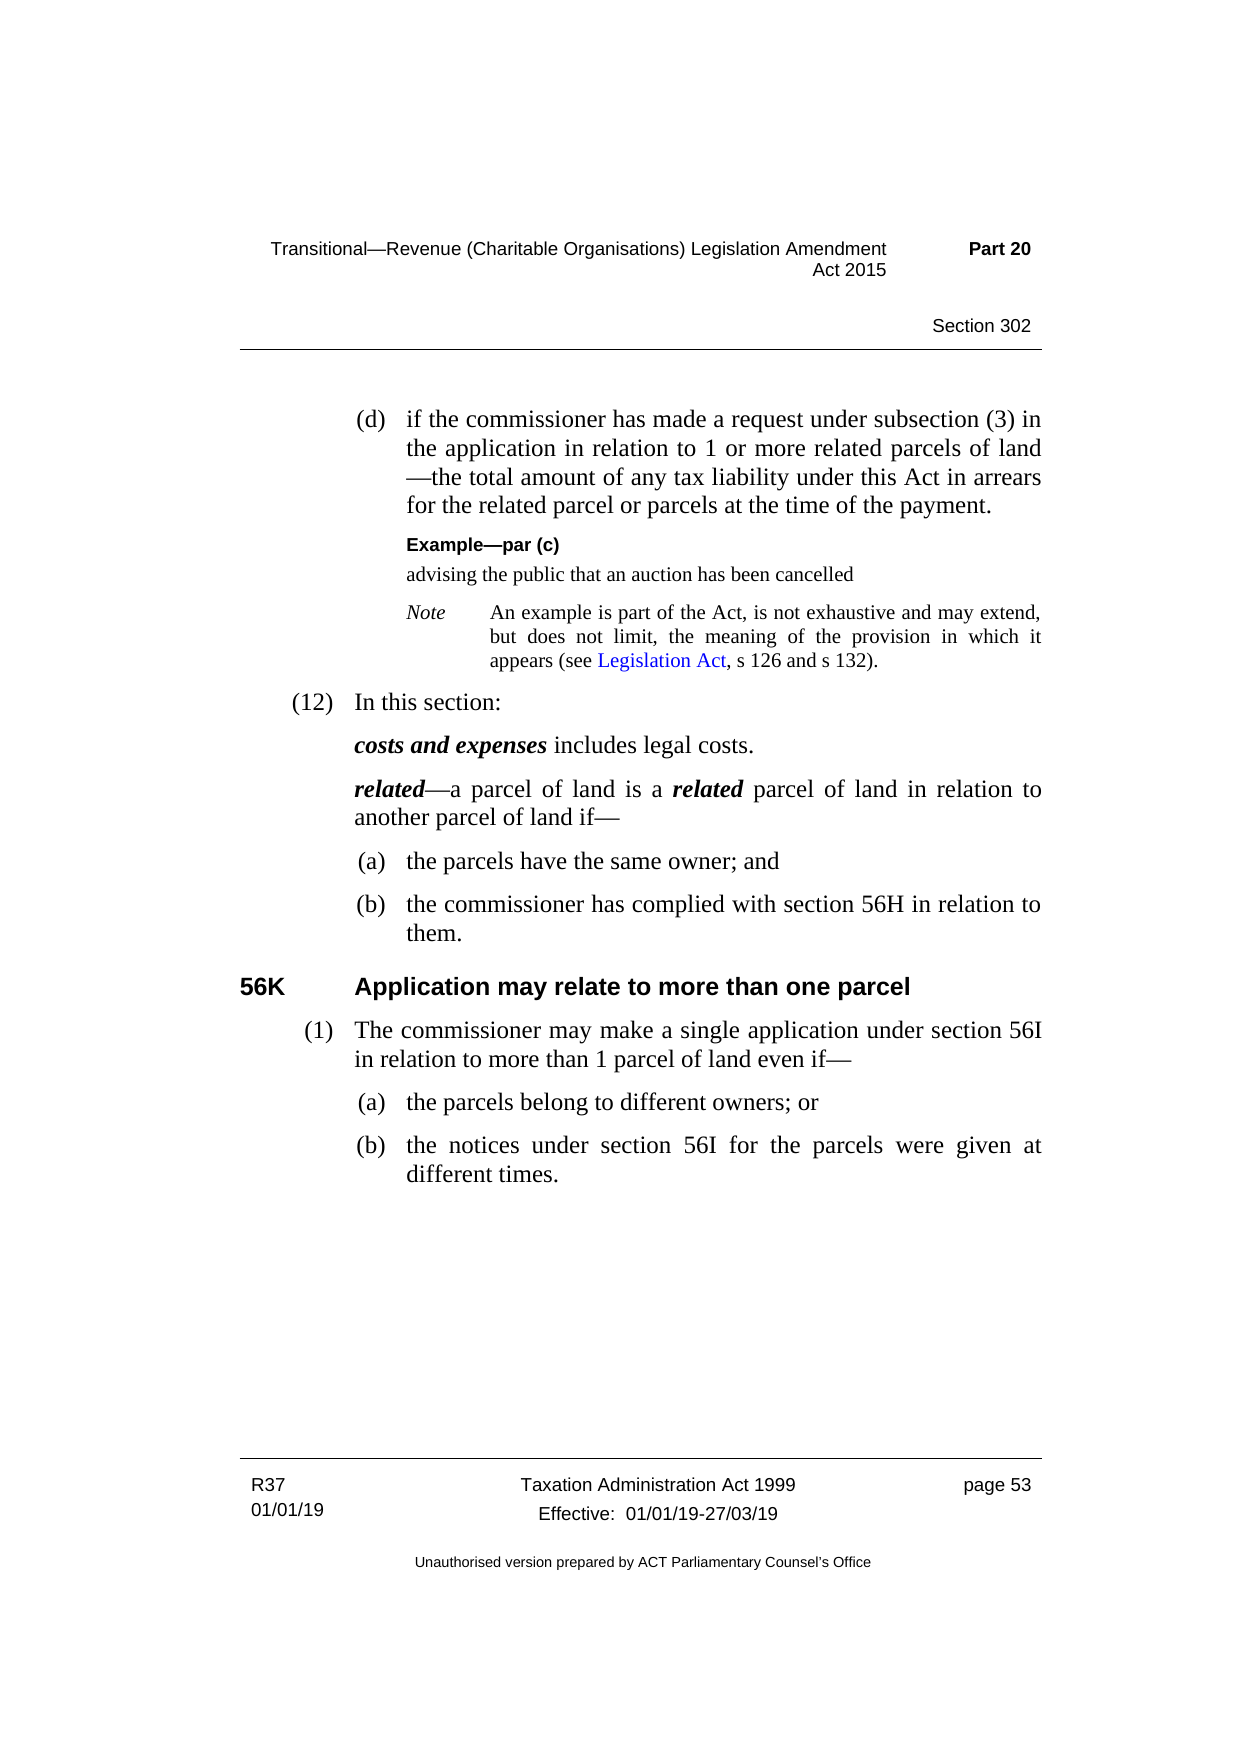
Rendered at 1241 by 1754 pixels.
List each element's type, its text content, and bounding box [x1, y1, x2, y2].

text Note An example is part of the Act, is not exhaustive and may extend, but does not limit, the meaning of the provision in which it appears (see Legislation Act, s 126 and s 132). [406, 600, 1042, 672]
text Example—par (c) [406, 534, 1042, 555]
text costs and expenses includes legal costs. [354, 730, 1042, 759]
text (a) the parcels have the same owner; and [239, 846, 1042, 874]
text (12) In this section: [239, 687, 1042, 716]
text (1) The commissioner may make a single application under section 56I in relation to more than 1 parcel of land even if— [239, 1015, 1042, 1072]
text (a) the parcels belong to different owners; or [239, 1087, 1042, 1116]
text related—a parcel of land is a related parcel of land in relation to another parcel of land if— [354, 774, 1042, 831]
text (b) the commissioner has complied with section 56H in relation to them. [239, 889, 1042, 947]
text 56K Application may relate to more than one parcel [239, 972, 1042, 1000]
text advising the public that an auction has been cancelled [406, 562, 1042, 586]
text (b) the notices under section 56I for the parcels were given at different times. [239, 1130, 1042, 1188]
text (d) if the commissioner has made a request under subsection (3) in the application in relation to 1 or more related parcels of land—the total amount of any tax liability under this Act in arrears for the related parcel or parcels at the time of the payment. [239, 404, 1042, 519]
